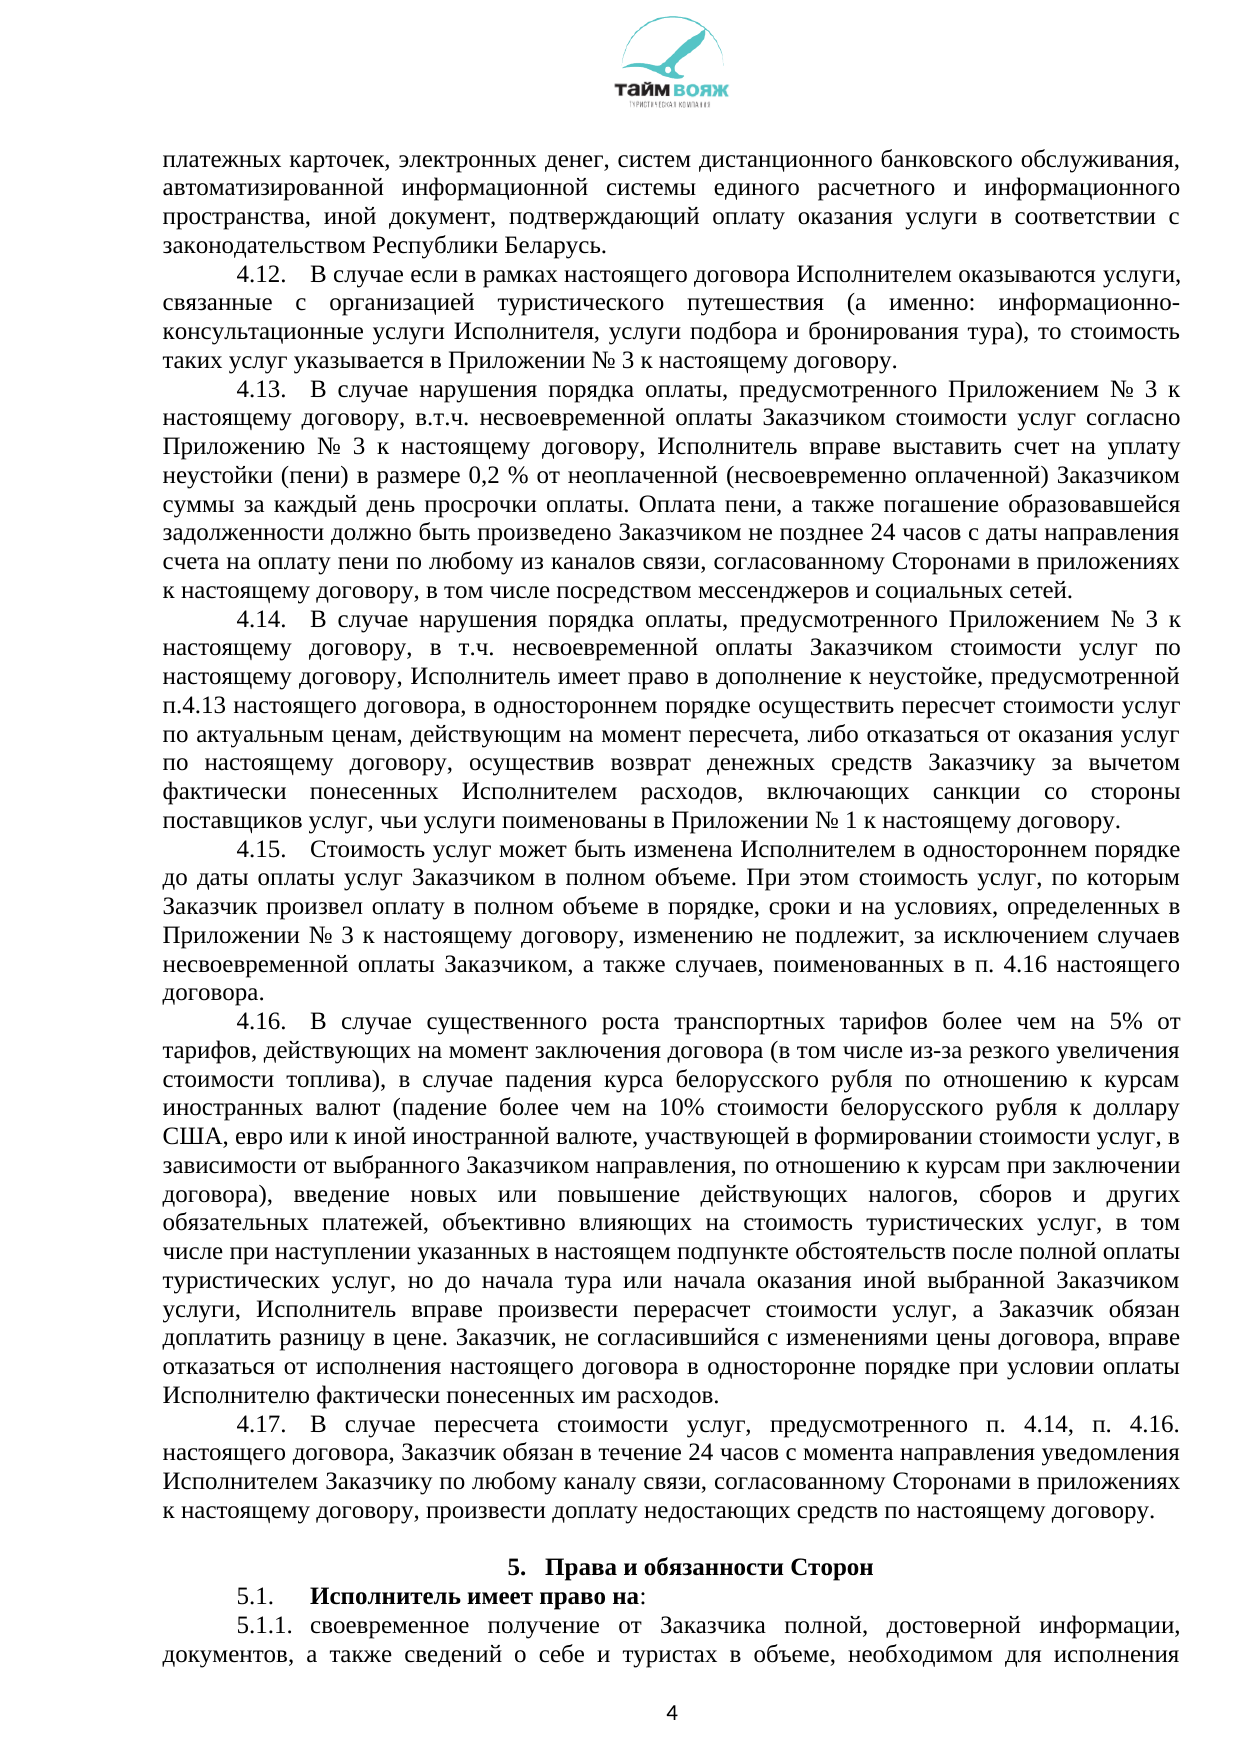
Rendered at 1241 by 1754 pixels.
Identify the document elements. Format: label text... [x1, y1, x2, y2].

list Стоимость услуг может быть изменена Исполнителем в одностороннем порядке до даты оплаты услуг Заказчиком в полном объеме. При этом стоимость услуг, по которым Заказчик произвел оплату в полном объеме в порядке, сроки и на условиях, определенных в Приложении № 3 к настоящему договору, изменению не подлежит, за исключением случаев несвоевременной оплаты Заказчиком, а также случаев, поименованных в п. 4.16 настоящего договора. [162, 834, 1181, 1006]
list В случае нарушения порядка оплаты, предусмотренного Приложением № 3 к настоящему договору, в.т.ч. несвоевременной оплаты Заказчиком стоимости услуг согласно Приложению № 3 к настоящему договору, Исполнитель вправе выставить счет на уплату неустойки (пени) в размере 0,2 % от неоплаченной (несвоевременно оплаченной) Заказчиком суммы за каждый день просрочки оплаты. Оплата пени, а также погашение образовавшейся задолженности должно быть произведено Заказчиком не позднее 24 часов с даты направления счета на оплату пени по любому из каналов связи, согласованному Сторонами в приложениях к настоящему договору, в том числе посредством мессенджеров и социальных сетей. [162, 374, 1181, 604]
list В случае существенного роста транспортных тарифов более чем на 5% от тарифов, действующих на момент заключения договора (в том числе из-за резкого увеличения стоимости топлива), в случае падения курса белорусского рубля по отношению к курсам иностранных валют (падение более чем на 10% стоимости белорусского рубля к доллару США, евро или к иной иностранной валюте, участвующей в формировании стоимости услуг, в зависимости от выбранного Заказчиком направления, по отношению к курсам при заключении договора), введение новых или повышение действующих налогов, сборов и других обязательных платежей, объективно влияющих на стоимость туристических услуг, в том числе при наступлении указанных в настоящем подпункте обстоятельств после полной оплаты туристических услуг, но до начала тура или начала оказания иной выбранной Заказчиком услуги, Исполнитель вправе произвести перерасчет стоимости услуг, а Заказчик обязан доплатить разницу в цене. Заказчик, не согласившийся с изменениями цены договора, вправе отказаться от исполнения настоящего договора в односторонне порядке при условии оплаты Исполнителю фактически понесенных им расходов. [162, 1006, 1181, 1409]
picture [600, 0, 744, 144]
list В случае пересчета стоимости услуг, предусмотренного п. 4.14, п. 4.16. настоящего договора, Заказчик обязан в течение 24 часов с момента направления уведомления Исполнителем Заказчику по любому каналу связи, согласованному Сторонами в приложениях к настоящему договору, произвести доплату недостающих средств по настоящему договору. [162, 1409, 1181, 1524]
list Права и обязанности Сторон [200, 1552, 1181, 1581]
list Исполнитель имеет право на: [162, 1581, 1181, 1610]
list В случае если в рамках настоящего договора Исполнителем оказываются услуги, связанные с организацией туристического путешествия (а именно: информационно-консультационные услуги Исполнителя, услуги подбора и бронирования тура), то стоимость таких услуг указывается в Приложении № 3 к настоящему договору. [162, 259, 1181, 374]
list В случае нарушения порядка оплаты, предусмотренного Приложением № 3 к настоящему договору, в т.ч. несвоевременной оплаты Заказчиком стоимости услуг по настоящему договору, Исполнитель имеет право в дополнение к неустойке, предусмотренной п.4.13 настоящего договора, в одностороннем порядке осуществить пересчет стоимости услуг по актуальным ценам, действующим на момент пересчета, либо отказаться от оказания услуг по настоящему договору, осуществив возврат денежных средств Заказчику за вычетом фактически понесенных Исполнителем расходов, включающих санкции со стороны поставщиков услуг, чьи услуги поименованы в Приложении № 1 к настоящему договору. [162, 604, 1181, 834]
